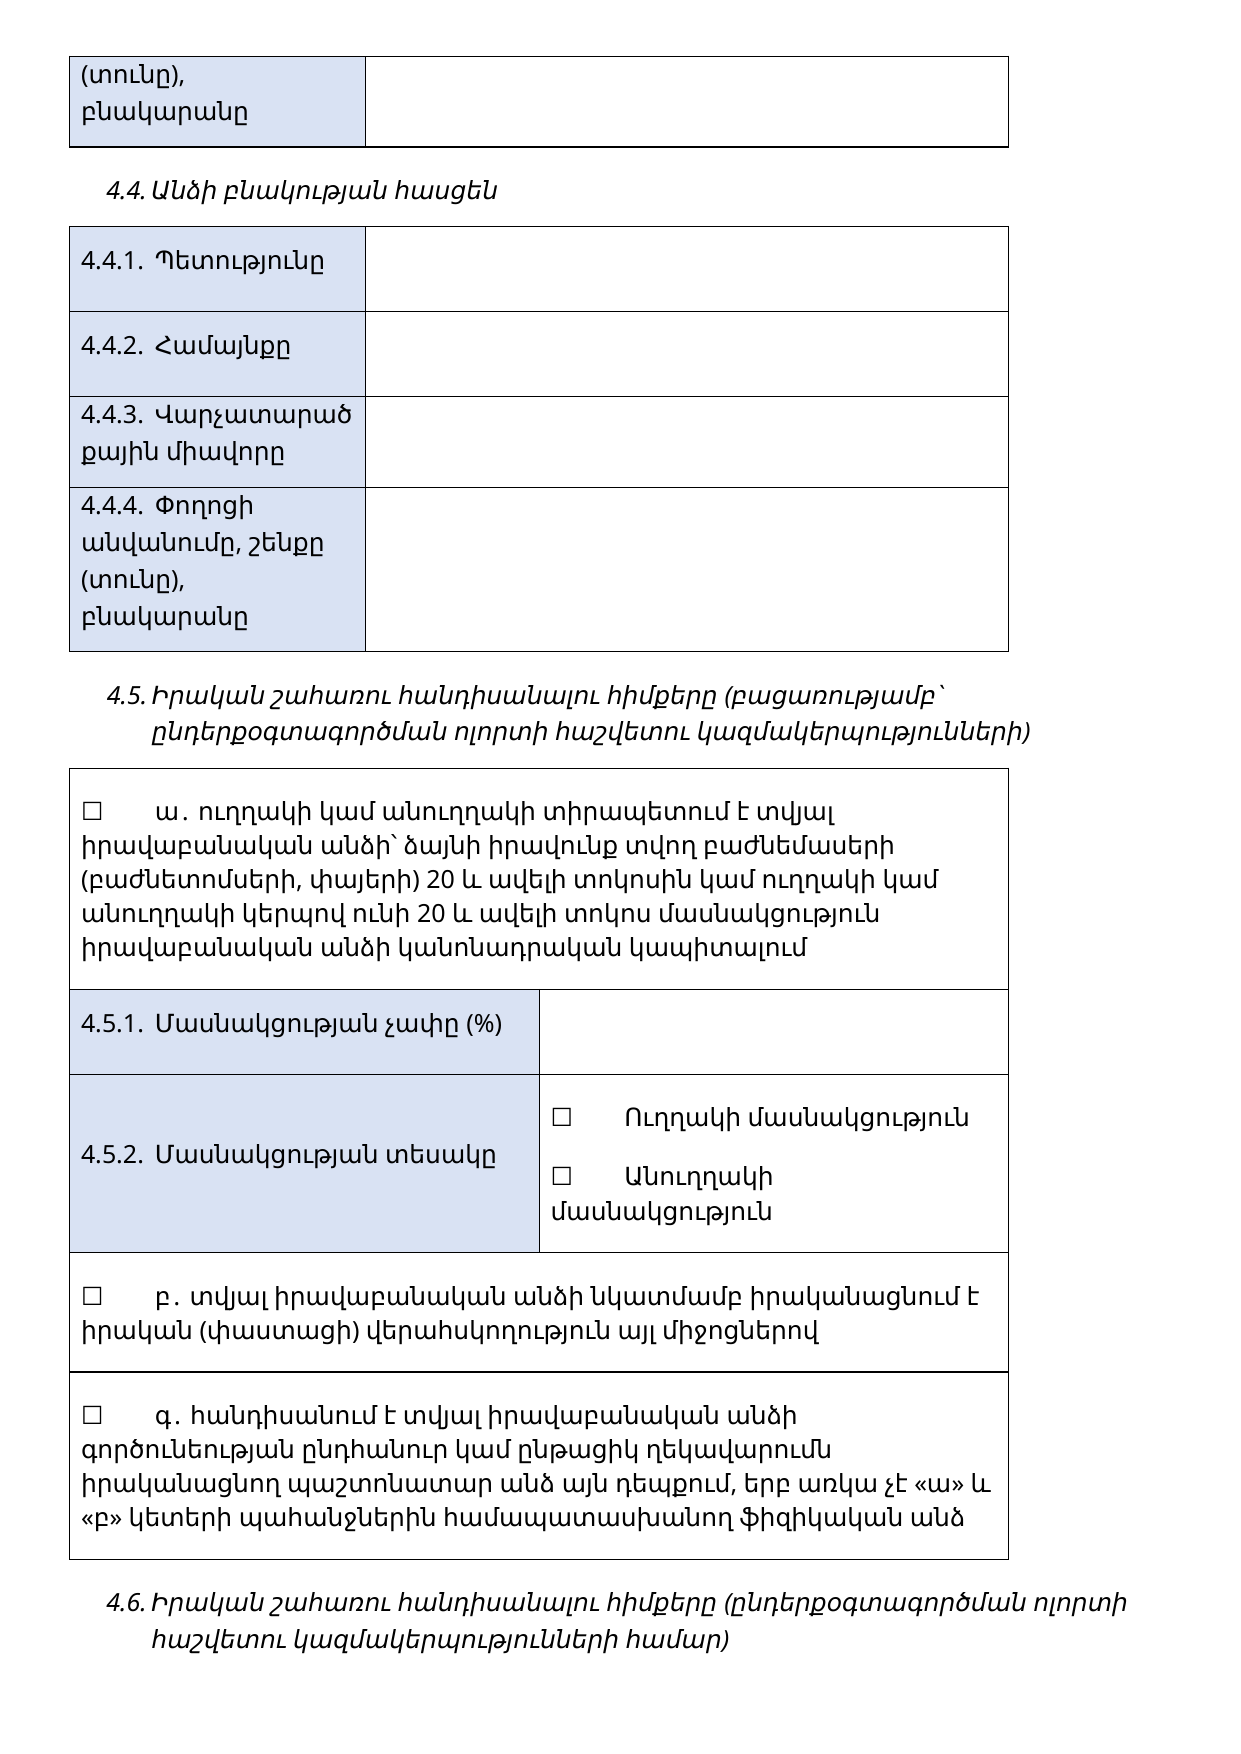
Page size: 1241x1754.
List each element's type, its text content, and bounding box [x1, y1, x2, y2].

list Իրական շահառու հանդիսանալու հիմքերը (բացառությամբ` ընդերքօգտագործման ոլորտի հաշվետու կազմակերպությունների) [107, 677, 1167, 748]
table_cell [366, 312, 1008, 396]
table_cell ☐ գ․ հանդիսանում է տվյալ իրավաբանական անձի գործունեության ընդհանուր կամ ընթացիկ ղեկավարումն իրականացնող պաշտոնատար անձ այն դեպքում, երբ առկա չէ «ա» և «բ» կետերի պահանջներին համապատասխանող ֆիզիկական անձ [70, 1373, 1008, 1559]
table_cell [70, 488, 365, 651]
list Անձի բնակության հասցեն [106, 172, 1167, 206]
table_cell [540, 990, 1008, 1074]
table_header Պետությունը [70, 227, 365, 311]
table_cell Մասնակցության չափը (%) [70, 990, 539, 1074]
table_cell Վարչատարածքային միավորը [70, 397, 365, 487]
table_cell Մասնակցության տեսակը [70, 1075, 539, 1252]
table_header ☐ ա․ ուղղակի կամ անուղղակի տիրապետում է տվյալ իրավաբանական անձի՝ ձայնի իրավունք տվող բաժնեմասերի (բաժնետոմսերի, փայերի) 20 և ավելի տոկոսին կամ ուղղակի կամ անուղղակի կերպով ունի 20 և ավելի տոկոս մասնակցություն իրավաբանական անձի կանոնադրական կապիտալում [70, 769, 1008, 989]
table_cell [366, 488, 1008, 651]
table_header [366, 227, 1008, 311]
list Իրական շահառու հանդիսանալու հիմքերը (ընդերքօգտագործման ոլորտի հաշվետու կազմակերպությունների համար) [106, 1585, 1167, 1656]
table_cell [366, 397, 1008, 487]
table_cell ☐ Ուղղակի մասնակցություն ☐ Անուղղակի մասնակցություն [540, 1075, 1008, 1252]
table_cell [366, 57, 1008, 146]
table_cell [70, 57, 365, 146]
table_cell ☐ բ․ տվյալ իրավաբանական անձի նկատմամբ իրականացնում է իրական (փաստացի) վերահսկողություն այլ միջոցներով [70, 1253, 1008, 1371]
table_cell Համայնքը [70, 312, 365, 396]
